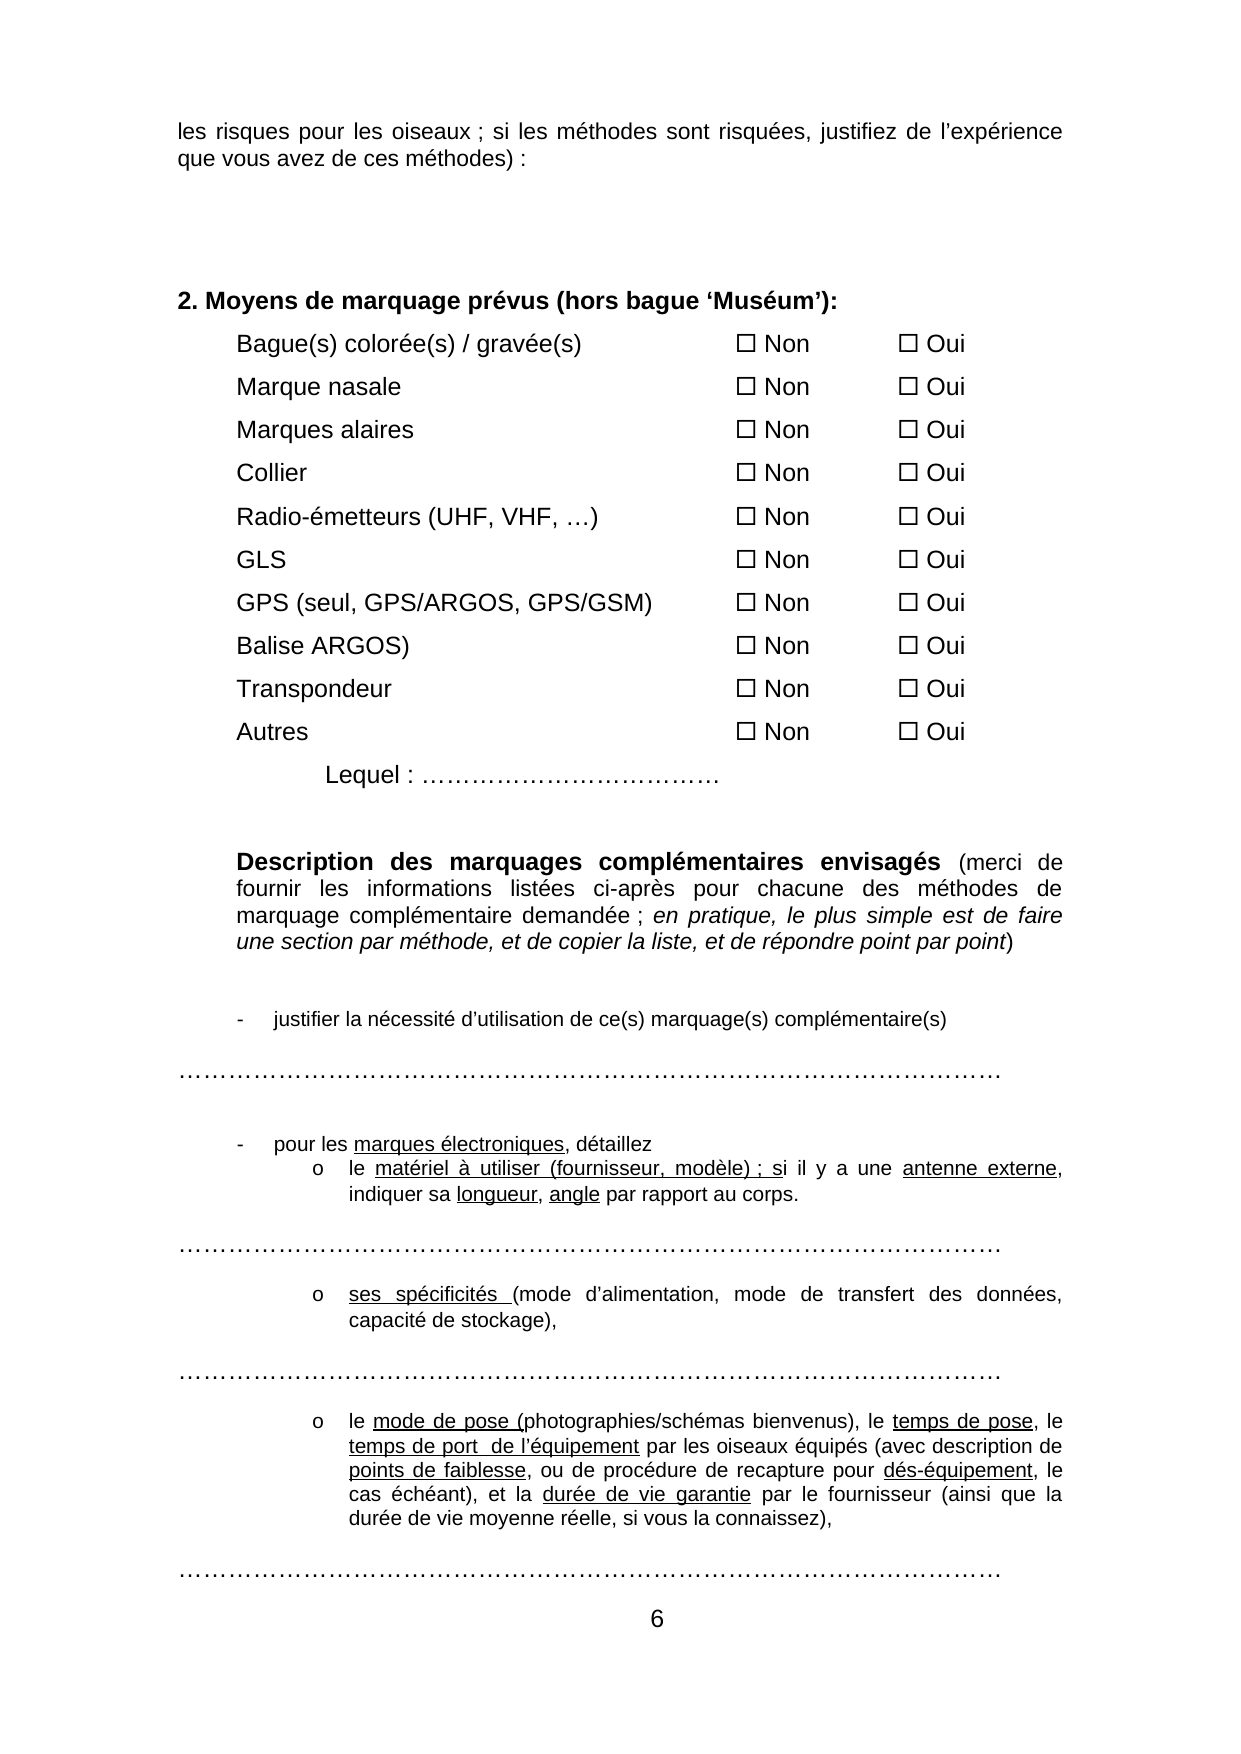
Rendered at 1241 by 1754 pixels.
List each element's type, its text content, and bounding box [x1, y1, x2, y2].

table_cell Radio-émetteurs (UHF, VHF, …) [225, 501, 723, 544]
text ……………………………………………………………………………………… [177, 1356, 1063, 1384]
list pour les marques électroniques, détaillez [237, 1132, 1063, 1156]
table_cell Autres [225, 717, 723, 760]
list ses spécificités (mode d’alimentation, mode de transfert des données, capacité de stockage), [312, 1282, 1063, 1332]
table_cell Oui [886, 674, 1074, 717]
table_cell Non [724, 717, 886, 760]
table_cell Collier [225, 458, 723, 501]
table_cell Non [724, 588, 886, 631]
table_cell Non [724, 372, 886, 415]
list le matériel à utiliser (fournisseur, modèle) ; si il y a une antenne externe, indiquer sa longueur, angle par rapport au corps. [312, 1156, 1063, 1205]
table_cell Non [724, 545, 886, 588]
table_cell Oui [886, 458, 1074, 501]
table_cell Balise ARGOS) [225, 631, 723, 674]
table_cell Oui [886, 545, 1074, 588]
text ……………………………………………………………………………………… [177, 1554, 1063, 1583]
table_cell Marques alaires [225, 415, 723, 458]
table_cell Oui [886, 501, 1074, 544]
table_cell Oui [886, 631, 1074, 674]
text Description des marquages complémentaires envisagés (merci de fournir les informations listées ci-après pour chacune des méthodes de marquage complémentaire demandée ; en pratique, le plus simple est de faire une section par méthode, et de copier la liste, et de répondre point par point) [236, 846, 1063, 954]
list justifier la nécessité d’utilisation de ce(s) marquage(s) complémentaire(s) [237, 1007, 1063, 1031]
table_header Bague(s) colorée(s) / gravée(s) [225, 329, 723, 372]
table_cell GLS [225, 545, 723, 588]
table_cell GPS (seul, GPS/ARGOS, GPS/GSM) [225, 588, 723, 631]
list le mode de pose (photographies/schémas bienvenus), le temps de pose, le temps de port de l’équipement par les oiseaux équipés (avec description de points de faiblesse, ou de procédure de recapture pour dés-équipement, le cas échéant), et la durée de vie garantie par le fournisseur (ainsi que la durée de vie moyenne réelle, si vous la connaissez), [312, 1408, 1063, 1530]
table_cell Oui [886, 717, 1074, 760]
text 2. Moyens de marquage prévus (hors bague ‘Muséum’): [177, 286, 1063, 314]
table_cell Non [724, 631, 886, 674]
table_cell Non [724, 501, 886, 544]
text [177, 118, 1063, 171]
table_cell Non [724, 458, 886, 501]
table_header Oui [886, 329, 1074, 372]
text Lequel : ……………………………… [310, 760, 1063, 789]
table_cell Oui [886, 415, 1074, 458]
table_cell Oui [886, 588, 1074, 631]
table_cell Non [724, 415, 886, 458]
text ……………………………………………………………………………………… [177, 1055, 1063, 1084]
table_header Non [724, 329, 886, 372]
table_cell Marque nasale [225, 372, 723, 415]
text ……………………………………………………………………………………… [177, 1229, 1063, 1258]
table_cell Non [724, 674, 886, 717]
table_cell Oui [886, 372, 1074, 415]
table_cell Transpondeur [225, 674, 723, 717]
